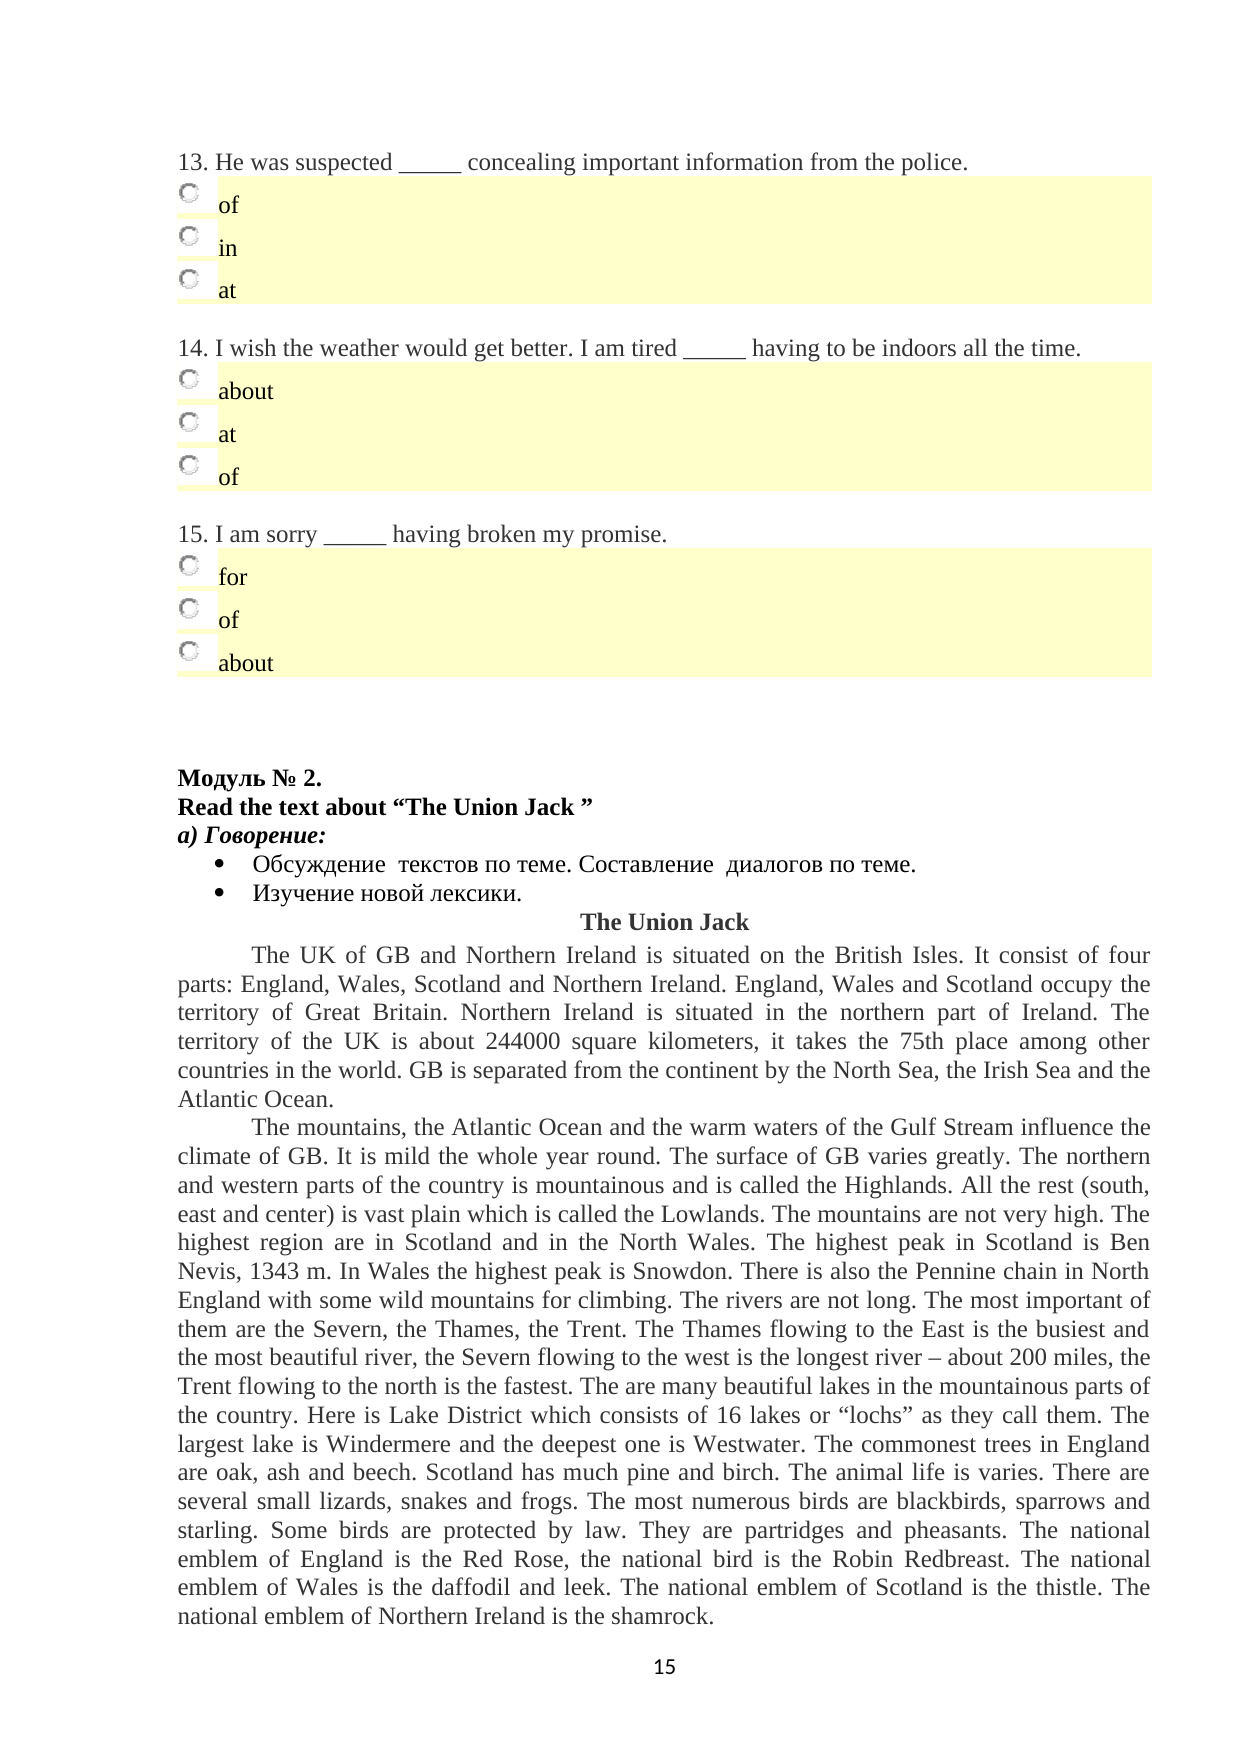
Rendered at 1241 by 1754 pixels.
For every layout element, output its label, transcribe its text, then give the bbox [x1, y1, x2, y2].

list Изучение новой лексики. [215, 878, 1152, 907]
text 15. I am sorry _____ having broken my promise. [177, 519, 1152, 548]
text 13. He was suspected _____ concealing important information from the police. [177, 118, 1152, 176]
text for of about [177, 548, 1152, 677]
text about at of [177, 362, 1152, 491]
text а) Говорение: [177, 821, 1152, 849]
list Обсуждение текстов по теме. Составление диалогов по теме. [215, 849, 1152, 878]
text The mountains, the Atlantic Ocean and the warm waters of the Gulf Stream influence the climate of GB. It is mild the whole year round. The surface of GB varies greatly. The northern and western parts of the country is mountainous and is called the Highlands. All the rest (south, east and center) is vast plain which is called the Lowlands. The mountains are not very high. The highest region are in Scotland and in the North Wales. The highest peak in Scotland is Ben Nevis, 1343 m. In Wales the highest peak is Snowdon. There is also the Pennine chain in North England with some wild mountains for climbing. The rivers are not long. The most important of them are the Severn, the Thames, the Trent. The Thames flowing to the East is the busiest and the most beautiful river, the Severn flowing to the west is the longest river – about 200 miles, the Trent flowing to the north is the fastest. The are many beautiful lakes in the mountainous parts of the country. Here is Lake District which consists of 16 lakes or “lochs” as they call them. The largest lake is Windermere and the deepest one is Westwater. The commonest trees in England are oak, ash and beech. Scotland has much pine and birch. The animal life is varies. There are several small lizards, snakes and frogs. The most numerous birds are blackbirds, sparrows and starling. Some birds are protected by law. They are partridges and pheasants. The national emblem of England is the Red Rose, the national bird is the Robin Redbreast. The national emblem of Wales is the daffodil and leek. The national emblem of Scotland is the thistle. The national emblem of Northern Ireland is the shamrock. [177, 1112, 1152, 1630]
subtitle The Union Jack [177, 907, 1152, 936]
subtitle Read the text about “The Union Jack ” [177, 792, 1152, 821]
text of in at [177, 176, 1152, 304]
text The UK of GB and Northern Ireland is situated on the British Isles. It consist of four parts: England, Wales, Scotland and Northern Ireland. England, Wales and Scotland occupy the territory of Great Britain. Northern Ireland is situated in the northern part of Ireland. The territory of the UK is about 244000 square kilometers, it takes the 75th place among other countries in the world. GB is separated from the continent by the North Sea, the Irish Sea and the Atlantic Ocean. [177, 940, 1152, 1112]
text 14. I wish the weather would get better. I am tired _____ having to be indoors all the time. [177, 333, 1152, 362]
subtitle Модуль № 2. [177, 763, 1152, 792]
